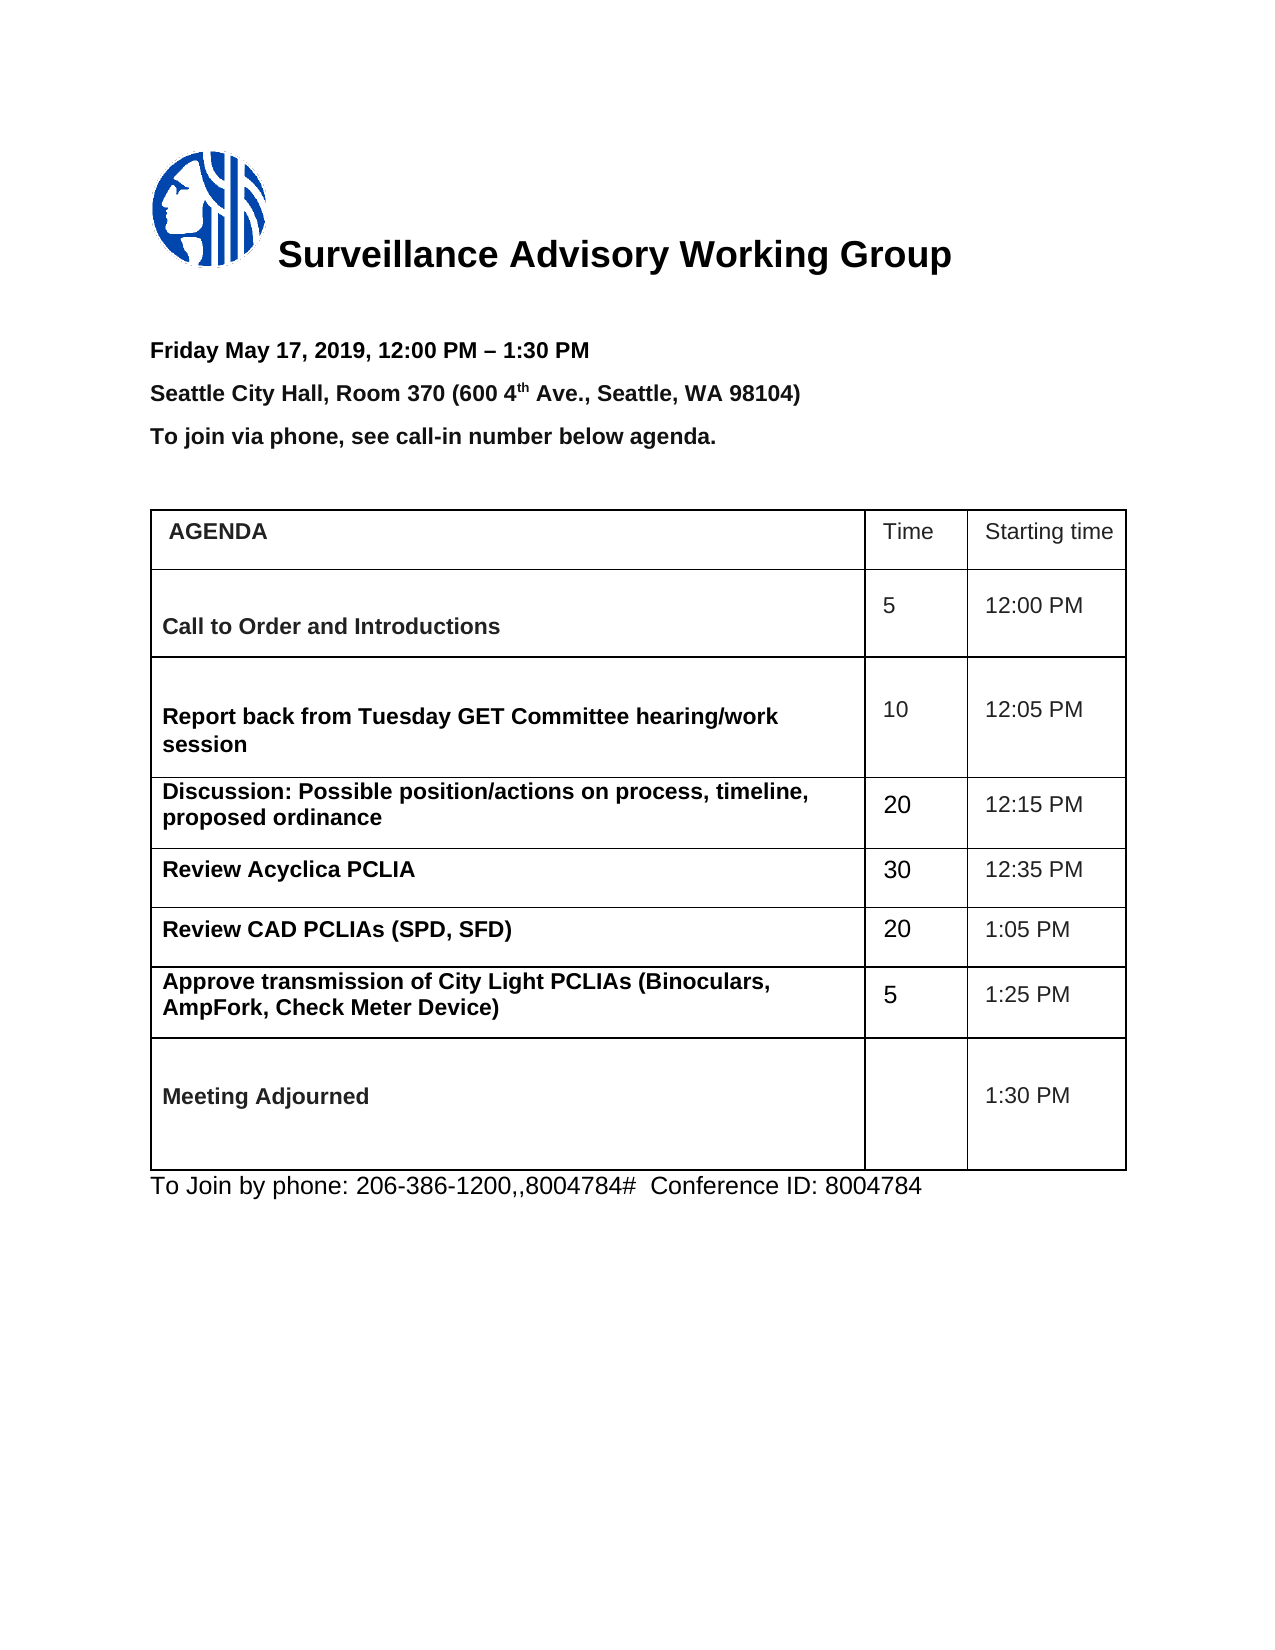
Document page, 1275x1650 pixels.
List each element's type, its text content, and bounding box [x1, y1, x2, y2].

table_cell 12:00 PM [968, 570, 1125, 656]
table_cell Discussion: Possible position/actions on process, timeline, proposed ordinance [152, 778, 864, 847]
text Surveillance Advisory Working Group [150, 150, 1125, 275]
table_cell 12:05 PM [968, 658, 1125, 776]
table_cell 1:30 PM [968, 1039, 1125, 1169]
table_cell 30 [866, 849, 967, 907]
table_cell Report back from Tuesday GET Committee hearing/work session [152, 658, 864, 776]
table_header Starting time [968, 511, 1125, 569]
table_cell 5 [866, 570, 967, 656]
table_cell 20 [866, 908, 967, 966]
table_cell 12:35 PM [968, 849, 1125, 907]
table_header Time [866, 511, 967, 569]
table_cell [866, 1039, 967, 1169]
table_cell 20 [866, 778, 967, 847]
table_cell 1:25 PM [968, 968, 1125, 1037]
table_cell 12:15 PM [968, 778, 1125, 847]
picture [150, 150, 268, 268]
table_cell Call to Order and Introductions [152, 570, 864, 656]
table_header AGENDA [152, 511, 864, 569]
table_cell Review CAD PCLIAs (SPD, SFD) [152, 908, 864, 966]
text Friday May 17, 2019, 12:00 PM – 1:30 PM [150, 337, 1125, 363]
table_cell 10 [866, 658, 967, 776]
table_cell Meeting Adjourned [152, 1039, 864, 1169]
table_cell Approve transmission of City Light PCLIAs (Binoculars, AmpFork, Check Meter Device) [152, 968, 864, 1037]
text To Join by phone: 206-386-1200,,8004784# Conference ID: 8004784 [150, 1171, 1125, 1200]
text To join via phone, see call-in number below agenda. [150, 423, 1125, 449]
table_cell 1:05 PM [968, 908, 1125, 966]
table_cell Review Acyclica PCLIA [152, 849, 864, 907]
text Seattle City Hall, Room 370 (600 4th Ave., Seattle, WA 98104) [150, 380, 1125, 407]
table_cell 5 [866, 968, 967, 1037]
